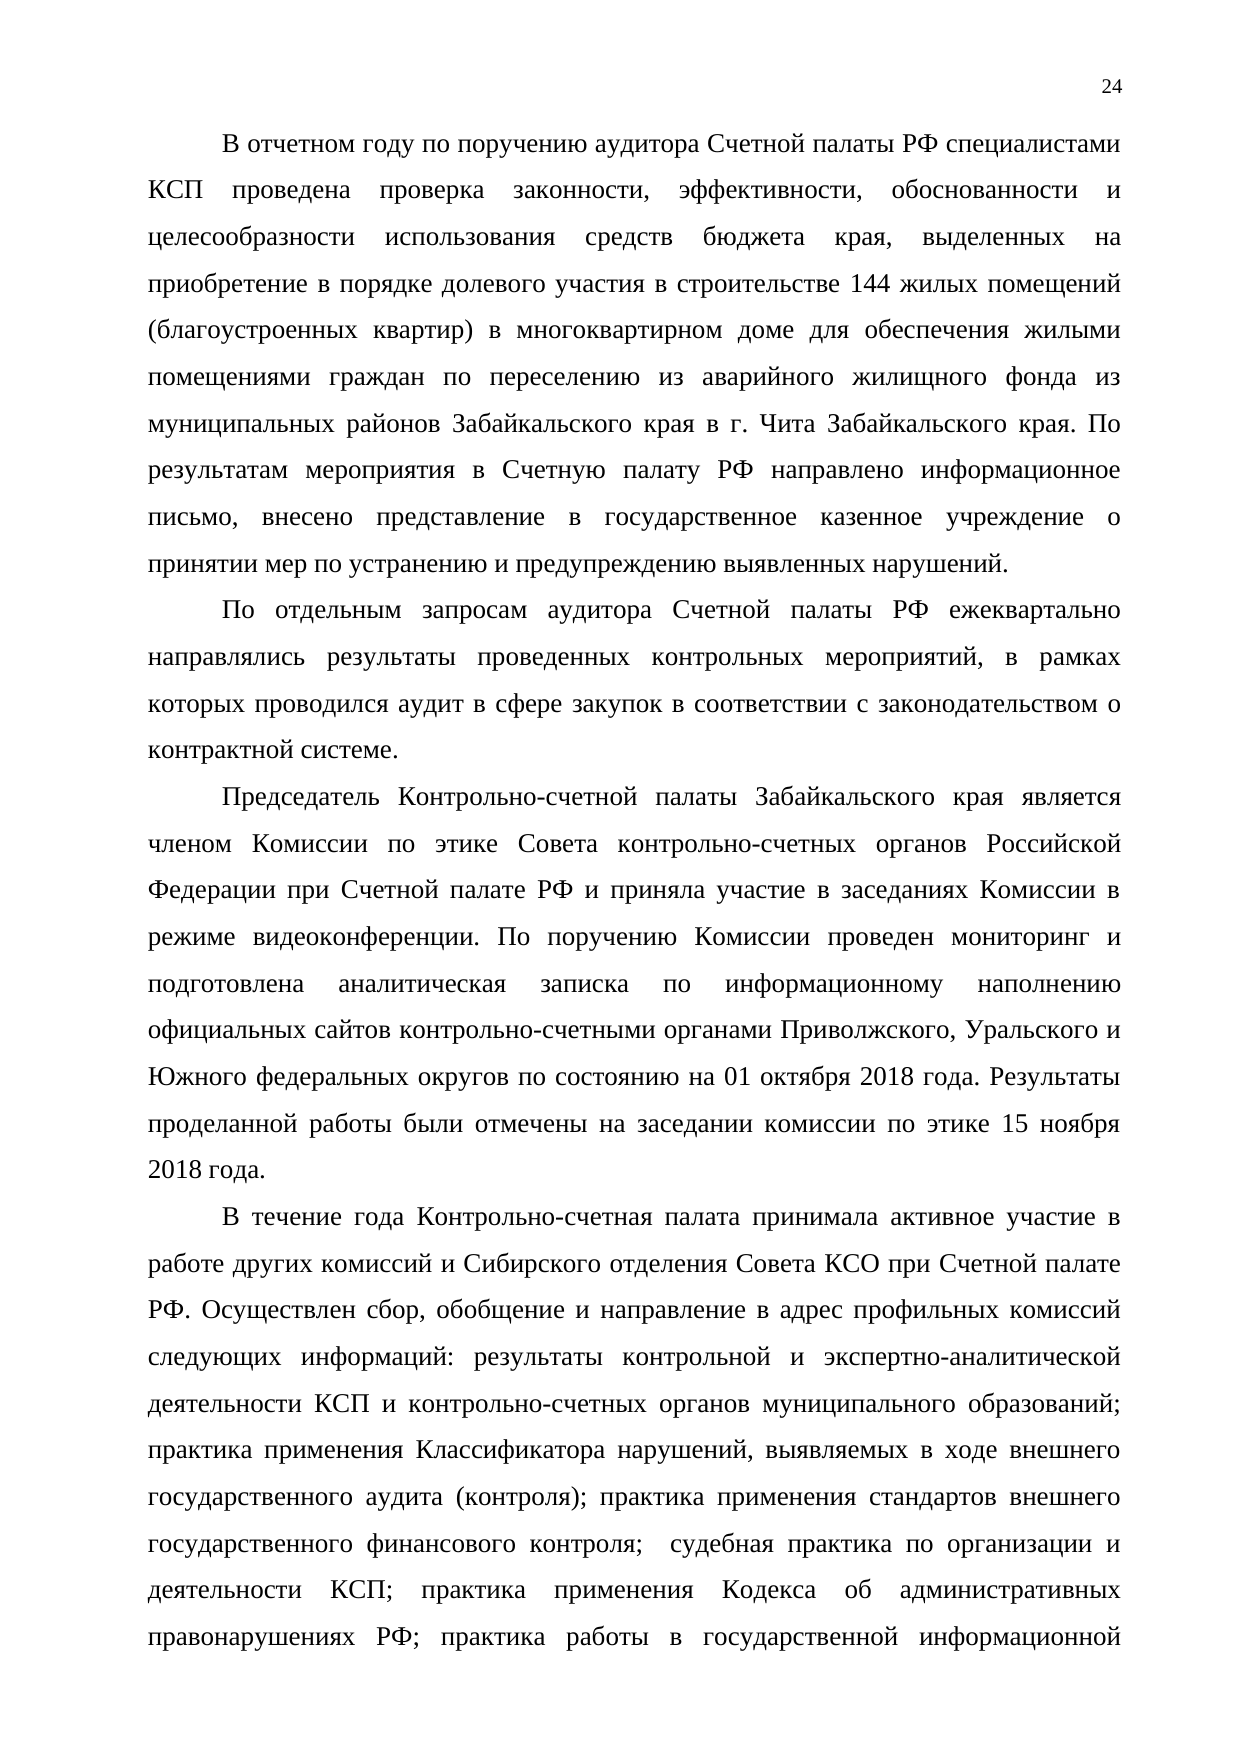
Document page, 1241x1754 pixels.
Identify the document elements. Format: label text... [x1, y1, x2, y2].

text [148, 1200, 1122, 1651]
text Председатель Контрольно-счетной палаты Забайкальского края является членом Комиссии по этике Совета контрольно-счетных органов Российской Федерации при Счетной палате РФ и приняла участие в заседаниях Комиссии в режиме видеоконференции. По поручению Комиссии проведен мониторинг и подготовлена аналитическая записка по информационному наполнению официальных сайтов контрольно-счетными органами Приволжского, Уральского и Южного федеральных округов по состоянию на 01 октября 2018 года. Результаты проделанной работы были отмечены на заседании комиссии по этике 15 ноября 2018 года. [148, 780, 1122, 1184]
text В отчетном году по поручению аудитора Счетной палаты РФ специалистами КСП проведена проверка законности, эффективности, обоснованности и целесообразности использования средств бюджета края, выделенных на приобретение в порядке долевого участия в строительстве 144 жилых помещений (благоустроенных квартир) в многоквартирном доме для обеспечения жилыми помещениями граждан по переселению из аварийного жилищного фонда из муниципальных районов Забайкальского края в г. Чита Забайкальского края. По результатам мероприятия в Счетную палату РФ направлено информационное письмо, внесено представление в государственное казенное учреждение о принятии мер по устранению и предупреждению выявленных нарушений. [148, 127, 1122, 578]
text По отдельным запросам аудитора Счетной палаты РФ ежеквартально направлялись результаты проведенных контрольных мероприятий, в рамках которых проводился аудит в сфере закупок в соответствии с законодательством о контрактной системе. [148, 593, 1122, 764]
